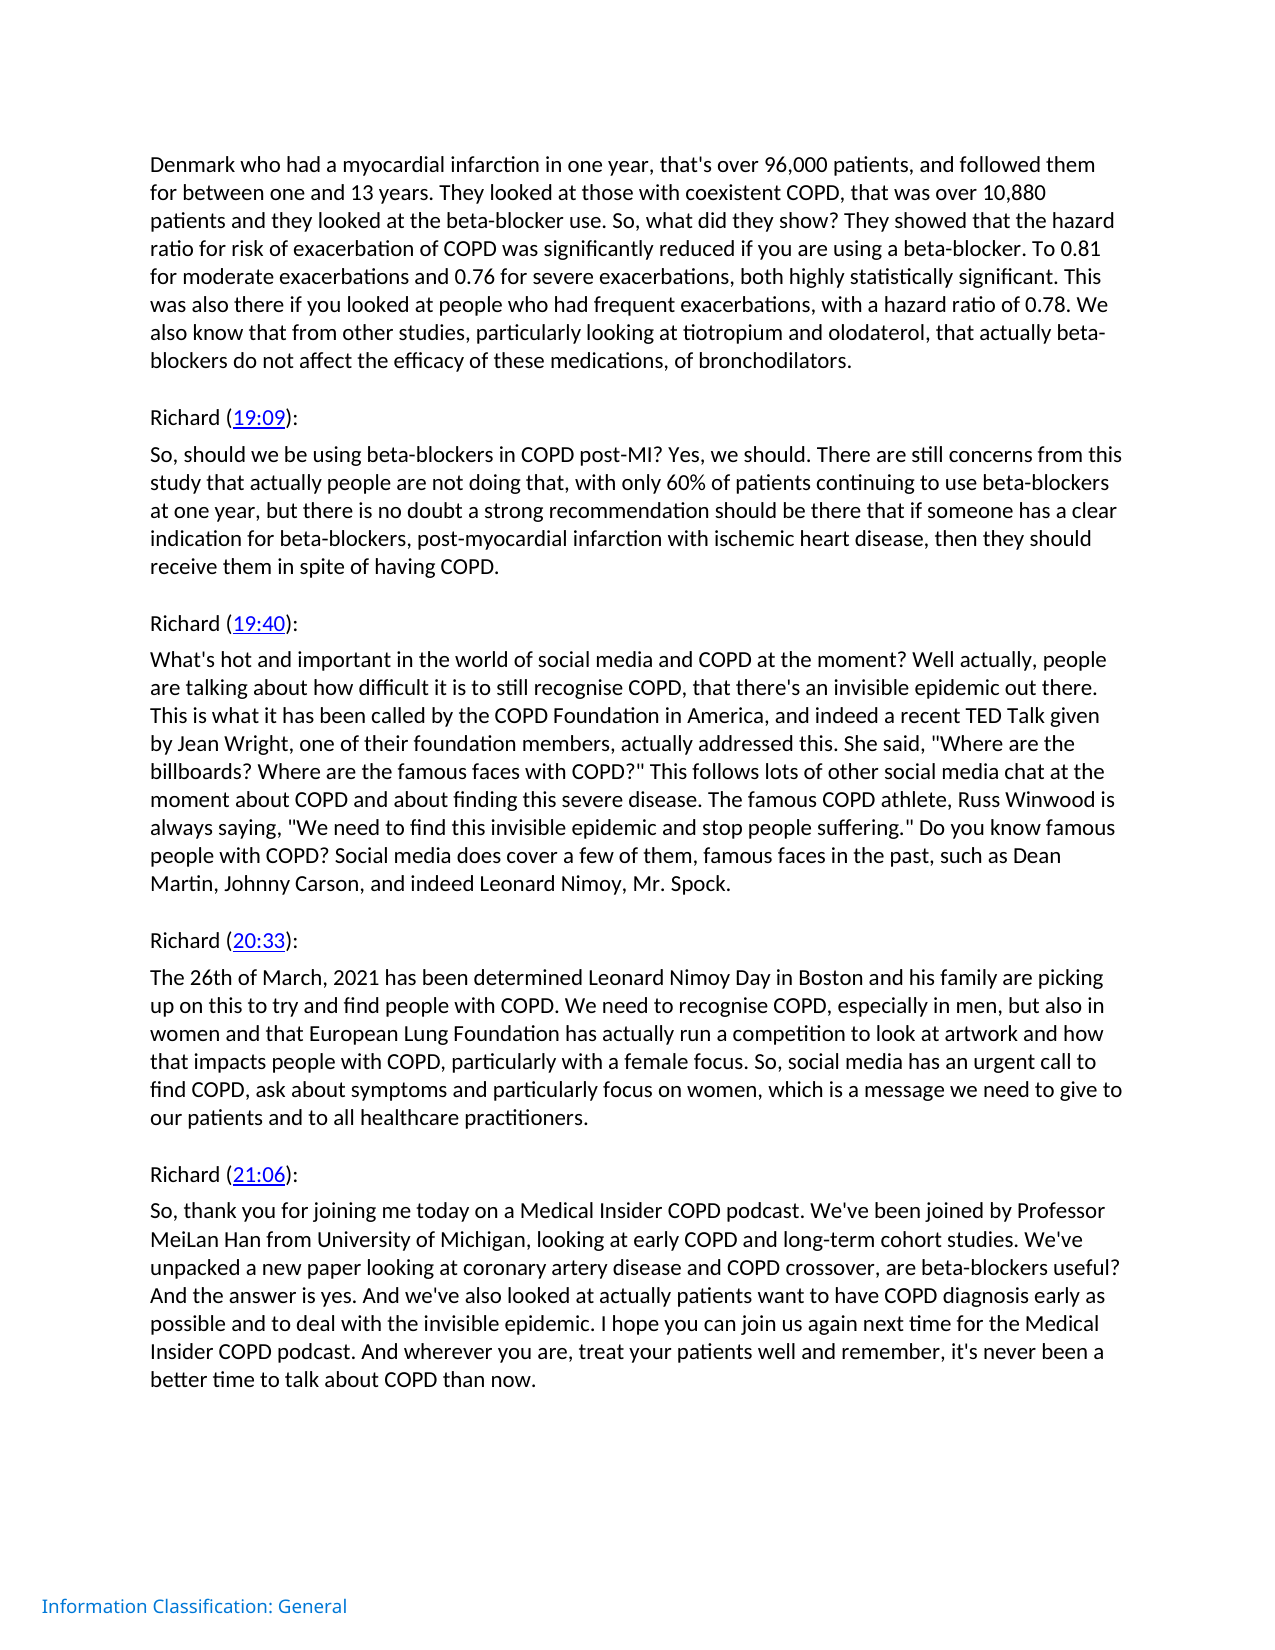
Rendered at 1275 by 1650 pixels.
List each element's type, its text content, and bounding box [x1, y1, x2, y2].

text The 26th of March, 2021 has been determined Leonard Nimoy Day in Boston and his family are picking up on this to try and find people with COPD. We need to recognise COPD, especially in men, but also in women and that European Lung Foundation has actually run a competition to look at artwork and how that impacts people with COPD, particularly with a female focus. So, social media has an urgent call to find COPD, ask about symptoms and particularly focus on women, which is a message we need to give to our patients and to all healthcare practitioners. [150, 963, 1125, 1131]
text So, should we be using beta-blockers in COPD post-MI? Yes, we should. There are still concerns from this study that actually people are not doing that, with only 60% of patients continuing to use beta-blockers at one year, but there is no doubt a strong recommendation should be there that if someone has a clear indication for beta-blockers, post-myocardial infarction with ischemic heart disease, then they should receive them in spite of having COPD. [150, 440, 1125, 580]
text What's hot and important in the world of social media and COPD at the moment? Well actually, people are talking about how difficult it is to still recognise COPD, that there's an invisible epidemic out there. This is what it has been called by the COPD Foundation in America, and indeed a recent TED Talk given by Jean Wright, one of their foundation members, actually addressed this. She said, "Where are the billboards? Where are the famous faces with COPD?" This follows lots of other social media chat at the moment about COPD and about finding this severe disease. The famous COPD athlete, Russ Winwood is always saying, "We need to find this invisible epidemic and stop people suffering." Do you know famous people with COPD? Social media does cover a few of them, famous faces in the past, such as Dean Martin, Johnny Carson, and indeed Leonard Nimoy, Mr. Spock. [150, 645, 1125, 897]
text So, thank you for joining me today on a Medical Insider COPD podcast. We've been joined by Professor MeiLan Han from University of Michigan, looking at early COPD and long-term cohort studies. We've unpacked a new paper looking at coronary artery disease and COPD crossover, are beta-blockers useful? And the answer is yes. And we've also looked at actually patients want to have COPD diagnosis early as possible and to deal with the invisible epidemic. I hope you can join us again next time for the Medical Insider COPD podcast. And wherever you are, treat your patients well and remember, it's never been a better time to talk about COPD than now. [150, 1197, 1125, 1393]
text Richard (19:40): [150, 609, 1125, 637]
text Richard (21:06): [150, 1160, 1125, 1188]
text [150, 150, 1125, 374]
text Richard (19:09): [150, 403, 1125, 431]
text Richard (20:33): [150, 927, 1125, 955]
